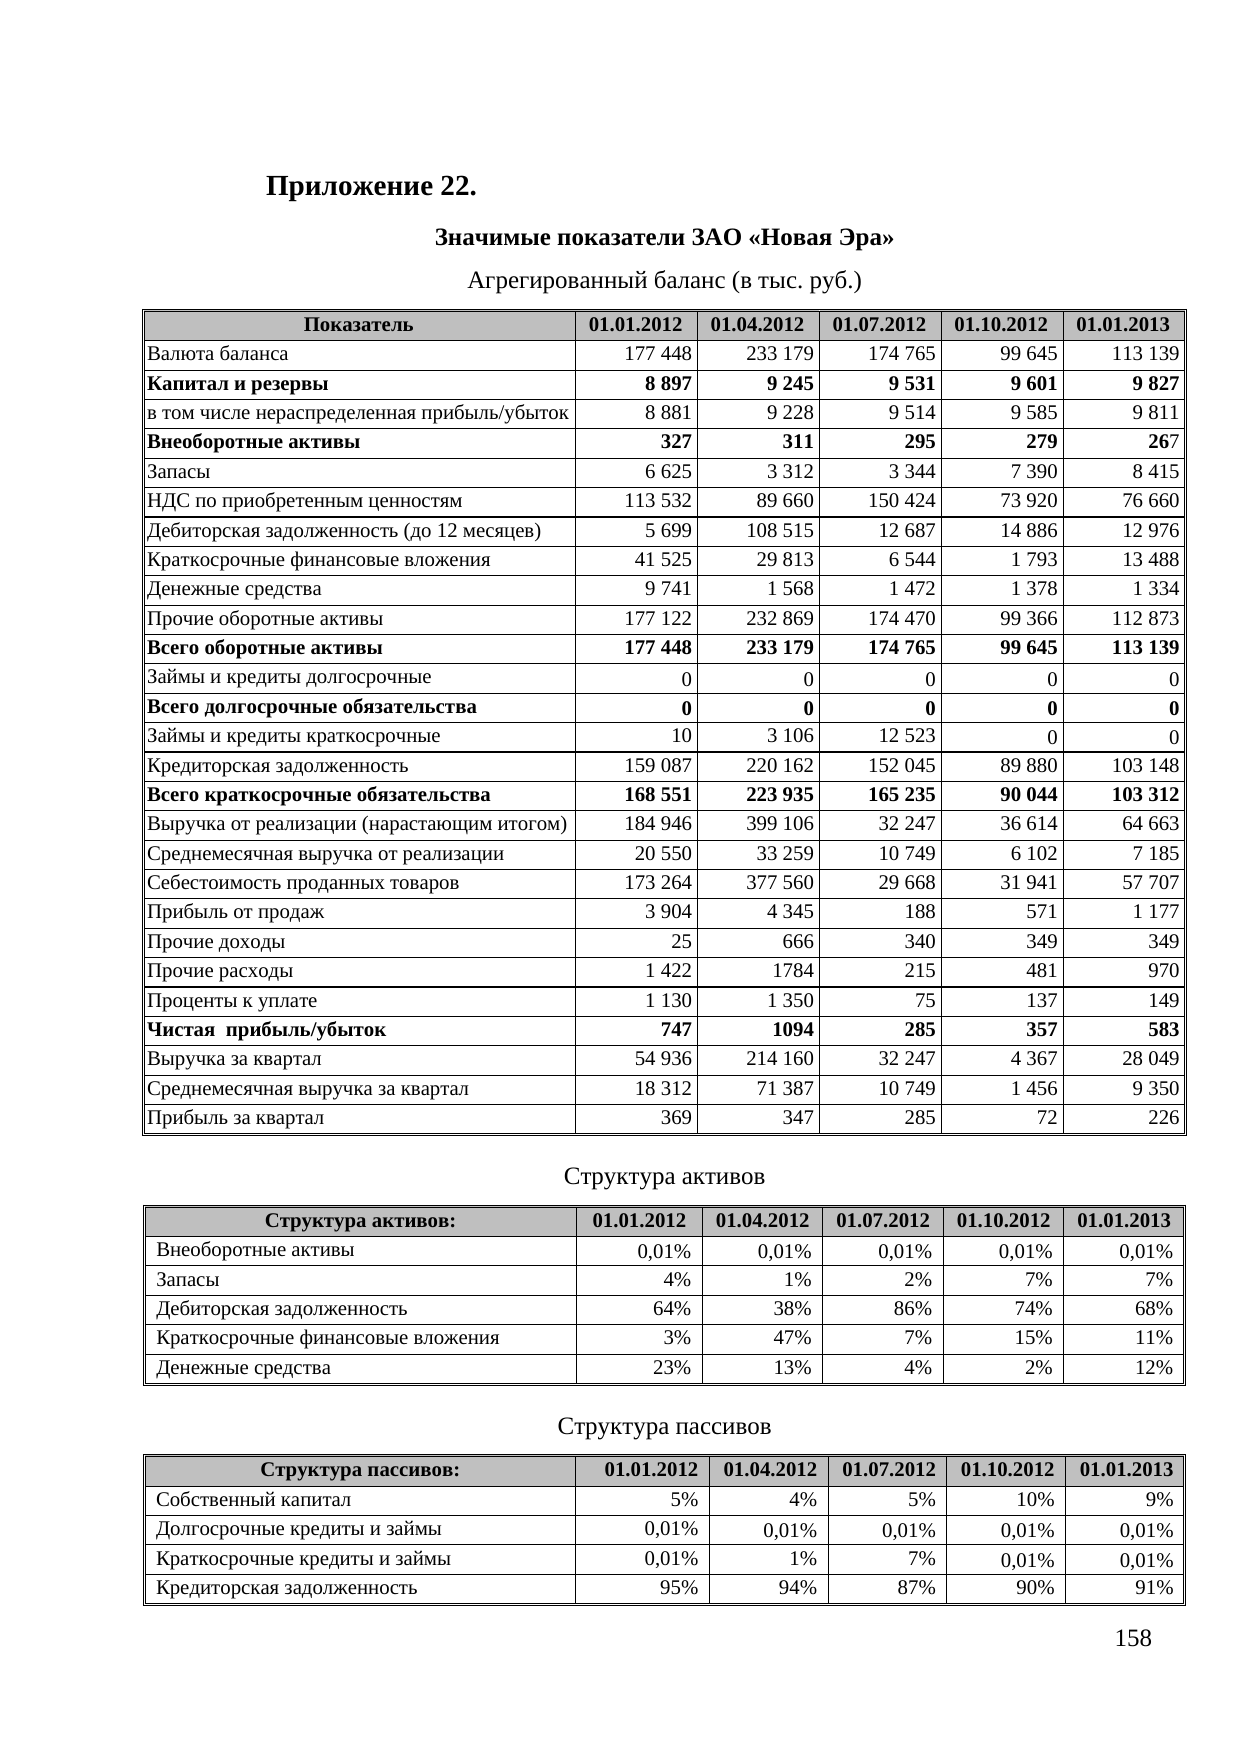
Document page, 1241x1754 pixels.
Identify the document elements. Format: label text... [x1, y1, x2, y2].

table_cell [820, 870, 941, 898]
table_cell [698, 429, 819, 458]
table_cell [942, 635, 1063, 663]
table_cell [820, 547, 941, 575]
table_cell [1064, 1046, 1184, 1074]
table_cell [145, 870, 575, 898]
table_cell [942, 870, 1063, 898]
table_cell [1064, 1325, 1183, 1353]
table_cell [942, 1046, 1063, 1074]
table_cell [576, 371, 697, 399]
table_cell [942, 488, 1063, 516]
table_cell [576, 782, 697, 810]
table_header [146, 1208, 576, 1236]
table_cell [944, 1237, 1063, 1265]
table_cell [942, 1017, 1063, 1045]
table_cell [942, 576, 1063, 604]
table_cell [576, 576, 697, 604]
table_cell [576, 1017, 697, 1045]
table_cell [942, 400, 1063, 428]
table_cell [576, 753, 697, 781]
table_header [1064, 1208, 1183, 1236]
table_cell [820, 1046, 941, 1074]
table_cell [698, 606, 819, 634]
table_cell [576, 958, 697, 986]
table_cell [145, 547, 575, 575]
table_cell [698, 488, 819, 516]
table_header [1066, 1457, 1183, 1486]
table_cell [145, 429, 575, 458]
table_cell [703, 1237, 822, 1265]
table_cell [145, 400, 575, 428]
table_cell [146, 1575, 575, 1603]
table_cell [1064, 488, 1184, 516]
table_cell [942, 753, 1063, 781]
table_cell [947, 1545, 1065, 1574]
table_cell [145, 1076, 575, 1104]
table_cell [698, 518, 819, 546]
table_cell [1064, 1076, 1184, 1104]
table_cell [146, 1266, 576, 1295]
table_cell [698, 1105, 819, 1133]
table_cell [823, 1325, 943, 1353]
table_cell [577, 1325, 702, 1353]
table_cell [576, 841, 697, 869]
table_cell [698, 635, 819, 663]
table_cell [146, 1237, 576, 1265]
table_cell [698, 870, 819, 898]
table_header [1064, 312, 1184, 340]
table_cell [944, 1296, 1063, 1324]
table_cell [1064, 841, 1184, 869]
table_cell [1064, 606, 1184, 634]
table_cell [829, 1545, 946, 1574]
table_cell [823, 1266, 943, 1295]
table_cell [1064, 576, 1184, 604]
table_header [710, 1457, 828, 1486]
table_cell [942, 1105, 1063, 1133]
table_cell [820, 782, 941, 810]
text Структура активов [177, 1161, 1152, 1190]
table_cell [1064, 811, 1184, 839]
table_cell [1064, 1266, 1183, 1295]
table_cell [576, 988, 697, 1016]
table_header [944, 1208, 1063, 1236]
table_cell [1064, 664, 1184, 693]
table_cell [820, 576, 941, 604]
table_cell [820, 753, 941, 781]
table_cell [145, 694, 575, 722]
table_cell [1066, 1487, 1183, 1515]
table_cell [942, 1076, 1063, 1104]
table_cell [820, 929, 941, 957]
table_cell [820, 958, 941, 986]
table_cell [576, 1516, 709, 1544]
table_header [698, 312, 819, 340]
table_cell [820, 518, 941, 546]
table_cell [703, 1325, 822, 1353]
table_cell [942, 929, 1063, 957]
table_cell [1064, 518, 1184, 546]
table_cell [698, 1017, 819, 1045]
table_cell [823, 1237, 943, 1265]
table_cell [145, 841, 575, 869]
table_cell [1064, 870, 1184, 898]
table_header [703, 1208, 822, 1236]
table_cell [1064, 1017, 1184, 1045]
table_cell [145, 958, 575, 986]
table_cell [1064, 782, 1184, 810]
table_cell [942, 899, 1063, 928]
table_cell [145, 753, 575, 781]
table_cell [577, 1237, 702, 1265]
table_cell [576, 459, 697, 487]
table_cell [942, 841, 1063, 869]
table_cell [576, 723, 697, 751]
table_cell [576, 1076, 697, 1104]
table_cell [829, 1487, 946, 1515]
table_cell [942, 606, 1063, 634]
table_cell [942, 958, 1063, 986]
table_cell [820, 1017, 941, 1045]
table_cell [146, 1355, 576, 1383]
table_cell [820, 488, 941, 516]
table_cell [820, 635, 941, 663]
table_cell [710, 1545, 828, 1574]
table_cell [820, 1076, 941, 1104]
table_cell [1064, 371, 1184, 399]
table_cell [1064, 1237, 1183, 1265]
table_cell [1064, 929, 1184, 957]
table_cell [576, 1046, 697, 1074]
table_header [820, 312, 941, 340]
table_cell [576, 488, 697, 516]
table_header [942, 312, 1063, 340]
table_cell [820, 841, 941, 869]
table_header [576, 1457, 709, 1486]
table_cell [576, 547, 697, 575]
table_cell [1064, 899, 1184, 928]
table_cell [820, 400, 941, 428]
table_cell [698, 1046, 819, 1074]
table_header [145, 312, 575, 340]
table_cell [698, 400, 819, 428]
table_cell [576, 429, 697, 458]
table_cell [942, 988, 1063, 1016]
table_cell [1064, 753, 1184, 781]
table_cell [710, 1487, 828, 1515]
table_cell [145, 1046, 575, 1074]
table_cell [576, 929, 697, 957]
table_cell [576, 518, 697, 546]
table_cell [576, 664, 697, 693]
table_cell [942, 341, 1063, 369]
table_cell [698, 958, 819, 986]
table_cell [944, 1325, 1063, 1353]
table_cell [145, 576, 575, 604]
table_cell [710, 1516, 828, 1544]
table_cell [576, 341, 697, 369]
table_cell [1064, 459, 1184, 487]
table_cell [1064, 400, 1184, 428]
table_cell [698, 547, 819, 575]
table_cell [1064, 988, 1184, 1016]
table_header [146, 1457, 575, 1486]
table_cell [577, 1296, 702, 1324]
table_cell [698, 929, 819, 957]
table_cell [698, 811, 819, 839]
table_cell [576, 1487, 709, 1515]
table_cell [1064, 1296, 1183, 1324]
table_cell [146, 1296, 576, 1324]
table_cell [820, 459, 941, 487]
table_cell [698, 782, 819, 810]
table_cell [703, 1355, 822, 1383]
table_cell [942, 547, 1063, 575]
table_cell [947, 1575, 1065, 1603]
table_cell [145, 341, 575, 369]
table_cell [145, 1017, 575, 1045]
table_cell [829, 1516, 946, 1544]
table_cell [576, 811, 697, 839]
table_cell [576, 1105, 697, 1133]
text Агрегированный баланс (в тыс. руб.) [177, 266, 1152, 294]
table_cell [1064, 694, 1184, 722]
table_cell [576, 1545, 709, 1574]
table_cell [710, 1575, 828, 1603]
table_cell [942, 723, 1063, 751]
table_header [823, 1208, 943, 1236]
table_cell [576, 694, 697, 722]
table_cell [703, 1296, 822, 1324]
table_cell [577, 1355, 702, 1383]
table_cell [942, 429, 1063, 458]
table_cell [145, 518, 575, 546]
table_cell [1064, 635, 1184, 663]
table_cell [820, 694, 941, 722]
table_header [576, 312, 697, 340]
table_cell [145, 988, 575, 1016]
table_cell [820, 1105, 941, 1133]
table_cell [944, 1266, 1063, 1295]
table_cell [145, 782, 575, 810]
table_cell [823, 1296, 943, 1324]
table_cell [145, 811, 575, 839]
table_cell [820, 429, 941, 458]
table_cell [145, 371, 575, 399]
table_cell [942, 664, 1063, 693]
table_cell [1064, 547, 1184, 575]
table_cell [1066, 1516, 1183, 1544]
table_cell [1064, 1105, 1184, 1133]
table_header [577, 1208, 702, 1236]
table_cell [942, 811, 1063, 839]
text Структура пассивов [177, 1411, 1152, 1440]
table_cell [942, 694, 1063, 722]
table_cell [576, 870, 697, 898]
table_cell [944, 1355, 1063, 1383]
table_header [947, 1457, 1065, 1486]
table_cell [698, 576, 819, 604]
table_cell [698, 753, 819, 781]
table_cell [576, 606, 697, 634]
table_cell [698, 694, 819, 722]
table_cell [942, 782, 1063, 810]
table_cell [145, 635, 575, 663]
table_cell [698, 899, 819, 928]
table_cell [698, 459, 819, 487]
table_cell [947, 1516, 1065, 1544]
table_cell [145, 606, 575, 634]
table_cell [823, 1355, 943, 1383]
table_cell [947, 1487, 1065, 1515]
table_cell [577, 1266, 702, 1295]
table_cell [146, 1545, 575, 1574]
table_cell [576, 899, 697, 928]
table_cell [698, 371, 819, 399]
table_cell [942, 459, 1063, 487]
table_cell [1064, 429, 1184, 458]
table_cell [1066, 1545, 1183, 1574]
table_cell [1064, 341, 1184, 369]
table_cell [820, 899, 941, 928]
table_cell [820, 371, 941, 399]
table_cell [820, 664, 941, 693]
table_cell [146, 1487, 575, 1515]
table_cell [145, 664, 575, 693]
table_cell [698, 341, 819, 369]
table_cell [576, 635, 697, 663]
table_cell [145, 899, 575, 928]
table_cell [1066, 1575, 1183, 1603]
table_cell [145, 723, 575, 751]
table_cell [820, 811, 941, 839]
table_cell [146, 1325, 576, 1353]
subtitle Значимые показатели ЗАО «Новая Эра» [177, 222, 1152, 251]
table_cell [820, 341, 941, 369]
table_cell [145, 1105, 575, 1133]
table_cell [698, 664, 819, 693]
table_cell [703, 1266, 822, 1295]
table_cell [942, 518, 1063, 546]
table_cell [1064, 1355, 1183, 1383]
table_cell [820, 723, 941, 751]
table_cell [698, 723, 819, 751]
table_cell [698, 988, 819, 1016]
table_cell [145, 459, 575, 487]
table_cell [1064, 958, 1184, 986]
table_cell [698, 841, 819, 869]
subtitle Приложение 22. [177, 168, 1152, 202]
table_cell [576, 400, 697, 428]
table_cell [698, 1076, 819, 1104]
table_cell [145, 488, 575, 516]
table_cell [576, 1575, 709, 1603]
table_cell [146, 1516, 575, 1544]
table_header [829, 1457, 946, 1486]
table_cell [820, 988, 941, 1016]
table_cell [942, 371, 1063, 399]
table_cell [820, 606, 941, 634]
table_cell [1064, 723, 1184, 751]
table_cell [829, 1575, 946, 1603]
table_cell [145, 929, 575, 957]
